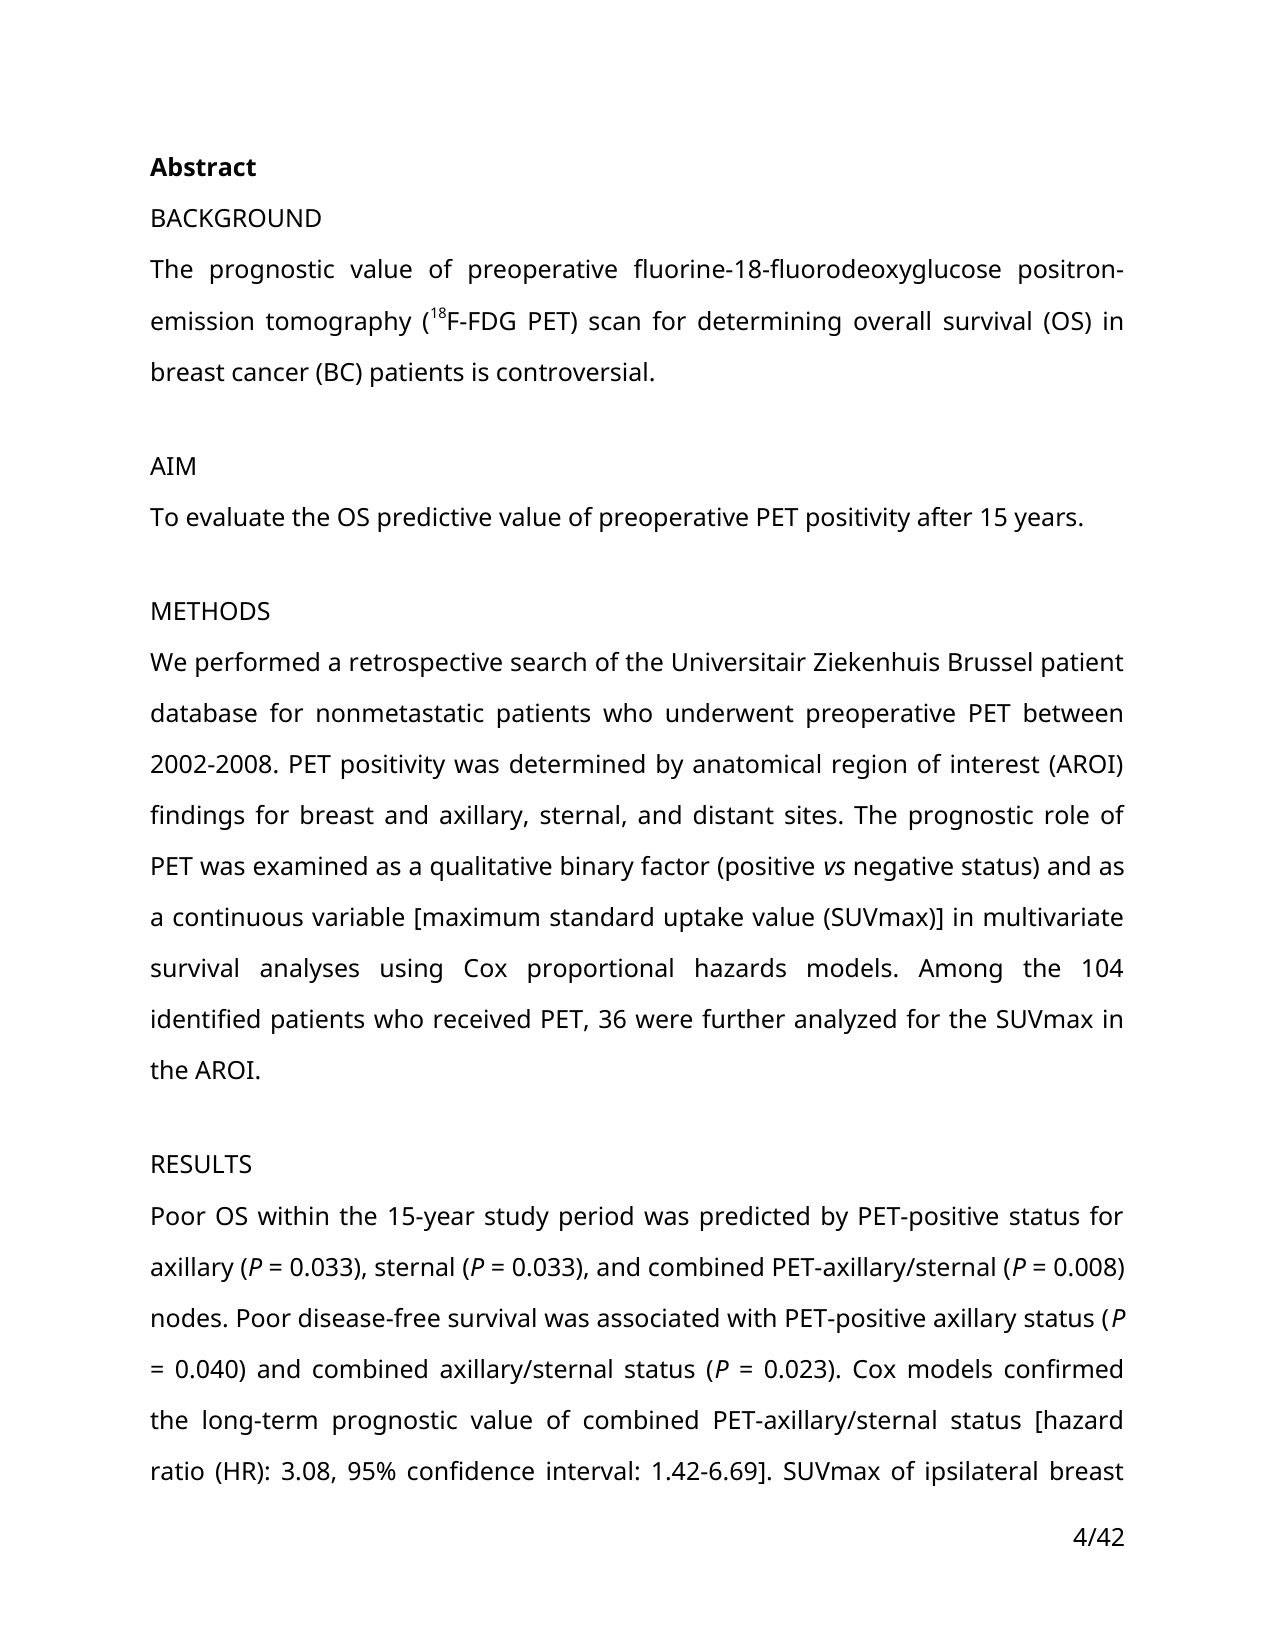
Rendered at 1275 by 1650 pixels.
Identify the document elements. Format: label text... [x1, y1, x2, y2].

text The prognostic value of preoperative fluorine-18-fluorodeoxyglucose positron-emission tomography (18F-FDG PET) scan for determining overall survival (OS) in breast cancer (BC) patients is controversial. [150, 252, 1125, 388]
text BACKGROUND [150, 201, 1125, 235]
text METHODS [150, 593, 1125, 628]
text Abstract [150, 150, 1125, 184]
text We performed a retrospective search of the Universitair Ziekenhuis Brussel patient database for nonmetastatic patients who underwent preoperative PET between 2002-2008. PET positivity was determined by anatomical region of interest (AROI) findings for breast and axillary, sternal, and distant sites. The prognostic role of PET was examined as a qualitative binary factor (positive vs negative status) and as a continuous variable [maximum standard uptake value (SUVmax)] in multivariate survival analyses using Cox proportional hazards models. Among the 104 identified patients who received PET, 36 were further analyzed for the SUVmax in the AROI. [150, 644, 1125, 1087]
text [150, 1198, 1125, 1487]
text AIM [150, 448, 1125, 482]
text RESULTS [150, 1147, 1125, 1181]
text To evaluate the OS predictive value of preoperative PET positivity after 15 years. [150, 499, 1125, 533]
